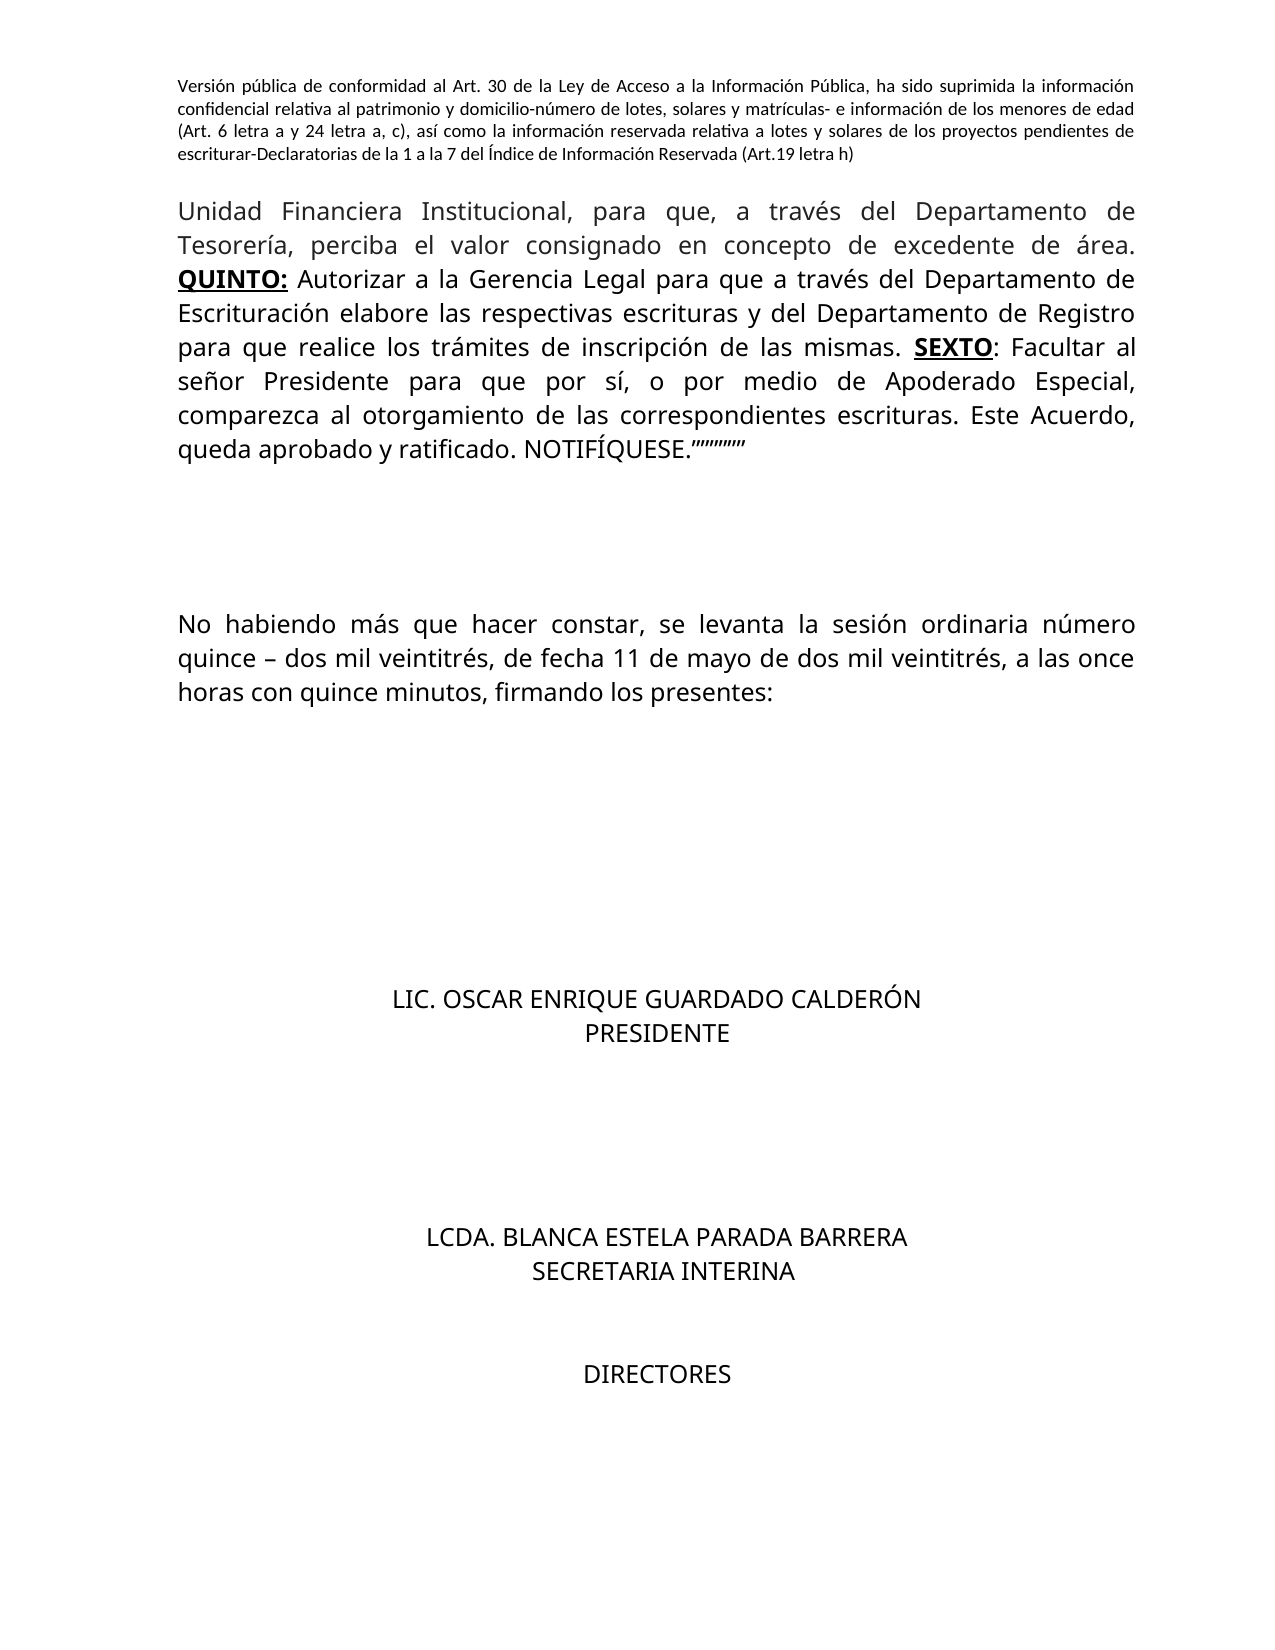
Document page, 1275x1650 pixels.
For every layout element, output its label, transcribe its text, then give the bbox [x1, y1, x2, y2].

text No habiendo más que hacer constar, se levanta la sesión ordinaria número quince – dos mil veintitrés, de fecha 11 de mayo de dos mil veintitrés, a las once horas con quince minutos, firmando los presentes: [177, 607, 1137, 709]
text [177, 262, 1137, 466]
text SECRETARIA INTERINA [177, 1254, 1137, 1288]
text LIC. OSCAR ENRIQUE GUARDADO CALDERÓN [177, 982, 1137, 1016]
text PRESIDENTE [177, 1016, 1137, 1050]
text LCDA. BLANCA ESTELA PARADA BARRERA [177, 1220, 1137, 1254]
text DIRECTORES [177, 1356, 1137, 1390]
